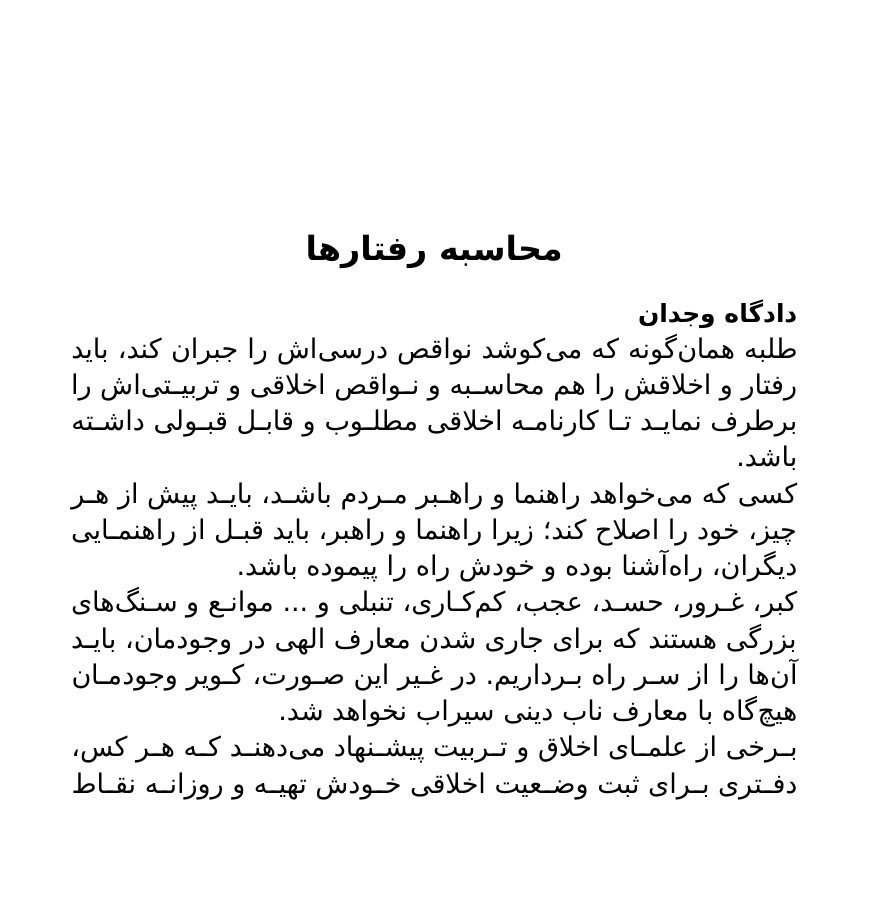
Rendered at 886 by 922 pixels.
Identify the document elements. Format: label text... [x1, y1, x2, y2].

subtitle محاسبه رفتارها [71, 230, 797, 269]
text طلبه‌ همان‌گونه که می‌کوشد نواقص درسی‌اش را جبران کند، باید رفتار و اخلاقش را هم محاسبه و نواقص اخلاقی و تربیتی‌اش را برطرف نماید تا کارنامه اخلاقی مطلوب و قابل قبولی داشته باشد. [71, 333, 797, 473]
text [71, 732, 797, 799]
text کبر، غرور، حسد، عجب، کم‌کاری، تنبلی و ... موانع و سنگ‌های بزرگی هستند که برای جاری شدن معارف الهی در وجودمان، باید آن‌ها را از سر راه برداریم. در غیر این صورت، کویر وجودمان هیچ‌گاه با معارف ناب دینی سیراب نخواهد شد. [71, 587, 797, 727]
text کسی که می‌خواهد راهنما و راهبر مردم باشد، باید پیش از هر چیز، خود را اصلاح کند؛ زیرا راهنما و راهبر، باید قبل از راهنمایی دیگران، راه‌آشنا بوده و خودش راه را پیموده باشد. [71, 478, 797, 582]
text دادگاه وجدان [71, 299, 797, 329]
